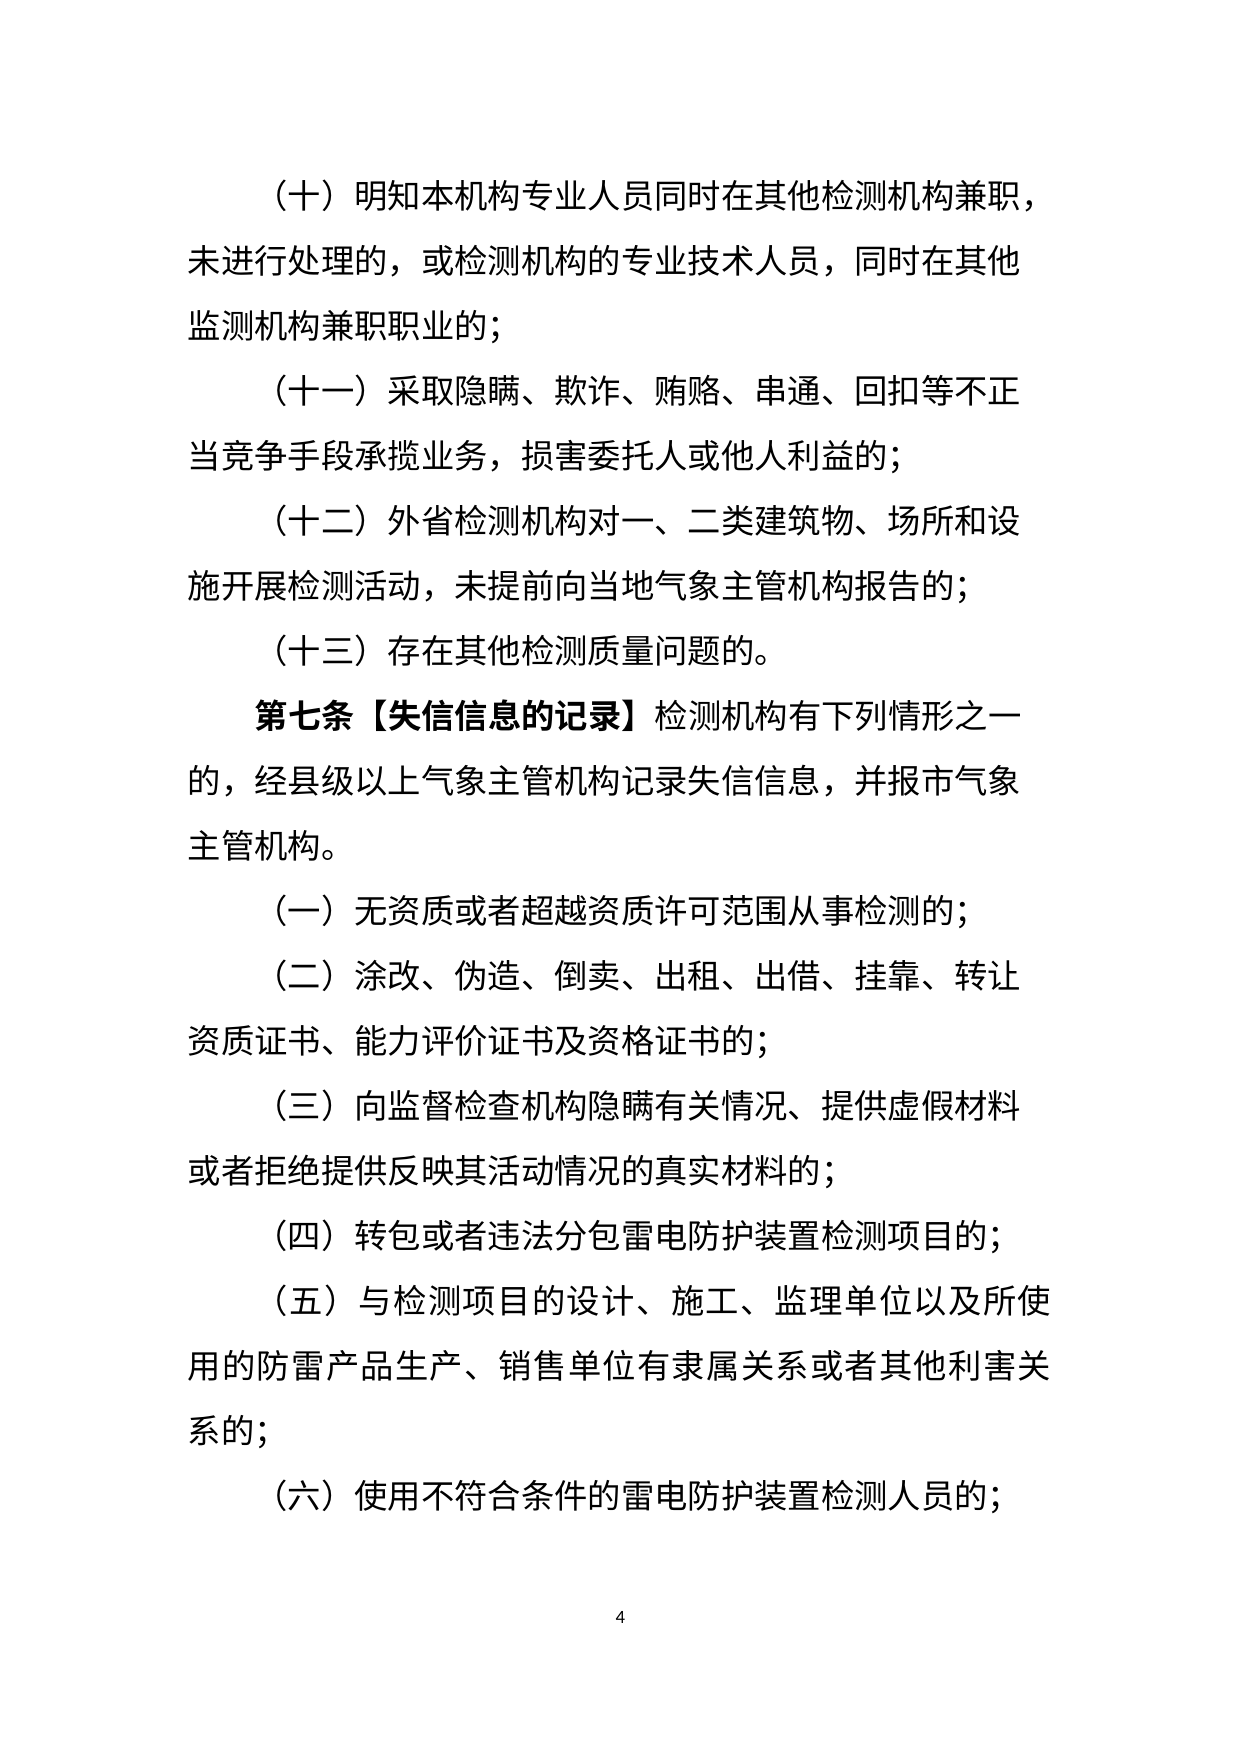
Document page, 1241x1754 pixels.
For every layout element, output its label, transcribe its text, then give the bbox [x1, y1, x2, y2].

text （一）无资质或者超越资质许可范围从事检测的； [187, 877, 1053, 942]
text （五）与检测项目的设计、施工、监理单位以及所使用的防雷产品生产、销售单位有隶属关系或者其他利害关系的； [187, 1267, 1053, 1462]
text （十三）存在其他检测质量问题的。 [187, 617, 1053, 682]
text （二）涂改、伪造、倒卖、出租、出借、挂靠、转让资质证书、能力评价证书及资格证书的； [187, 942, 1053, 1072]
text （四）转包或者违法分包雷电防护装置检测项目的； [187, 1202, 1053, 1267]
text （十二）外省检测机构对一、二类建筑物、场所和设施开展检测活动，未提前向当地气象主管机构报告的； [187, 487, 1053, 617]
text （六）使用不符合条件的雷电防护装置检测人员的； [187, 1462, 1053, 1527]
text （三）向监督检查机构隐瞒有关情况、提供虚假材料或者拒绝提供反映其活动情况的真实材料的； [187, 1072, 1053, 1202]
text （十一）采取隐瞒、欺诈、贿赂、串通、回扣等不正当竞争手段承揽业务，损害委托人或他人利益的； [187, 357, 1053, 487]
text （十）明知本机构专业人员同时在其他检测机构兼职，未进行处理的，或检测机构的专业技术人员，同时在其他监测机构兼职职业的； [187, 162, 1053, 357]
text 第七条【失信信息的记录】检测机构有下列情形之一的，经县级以上气象主管机构记录失信信息，并报市气象主管机构。 [187, 682, 1053, 877]
